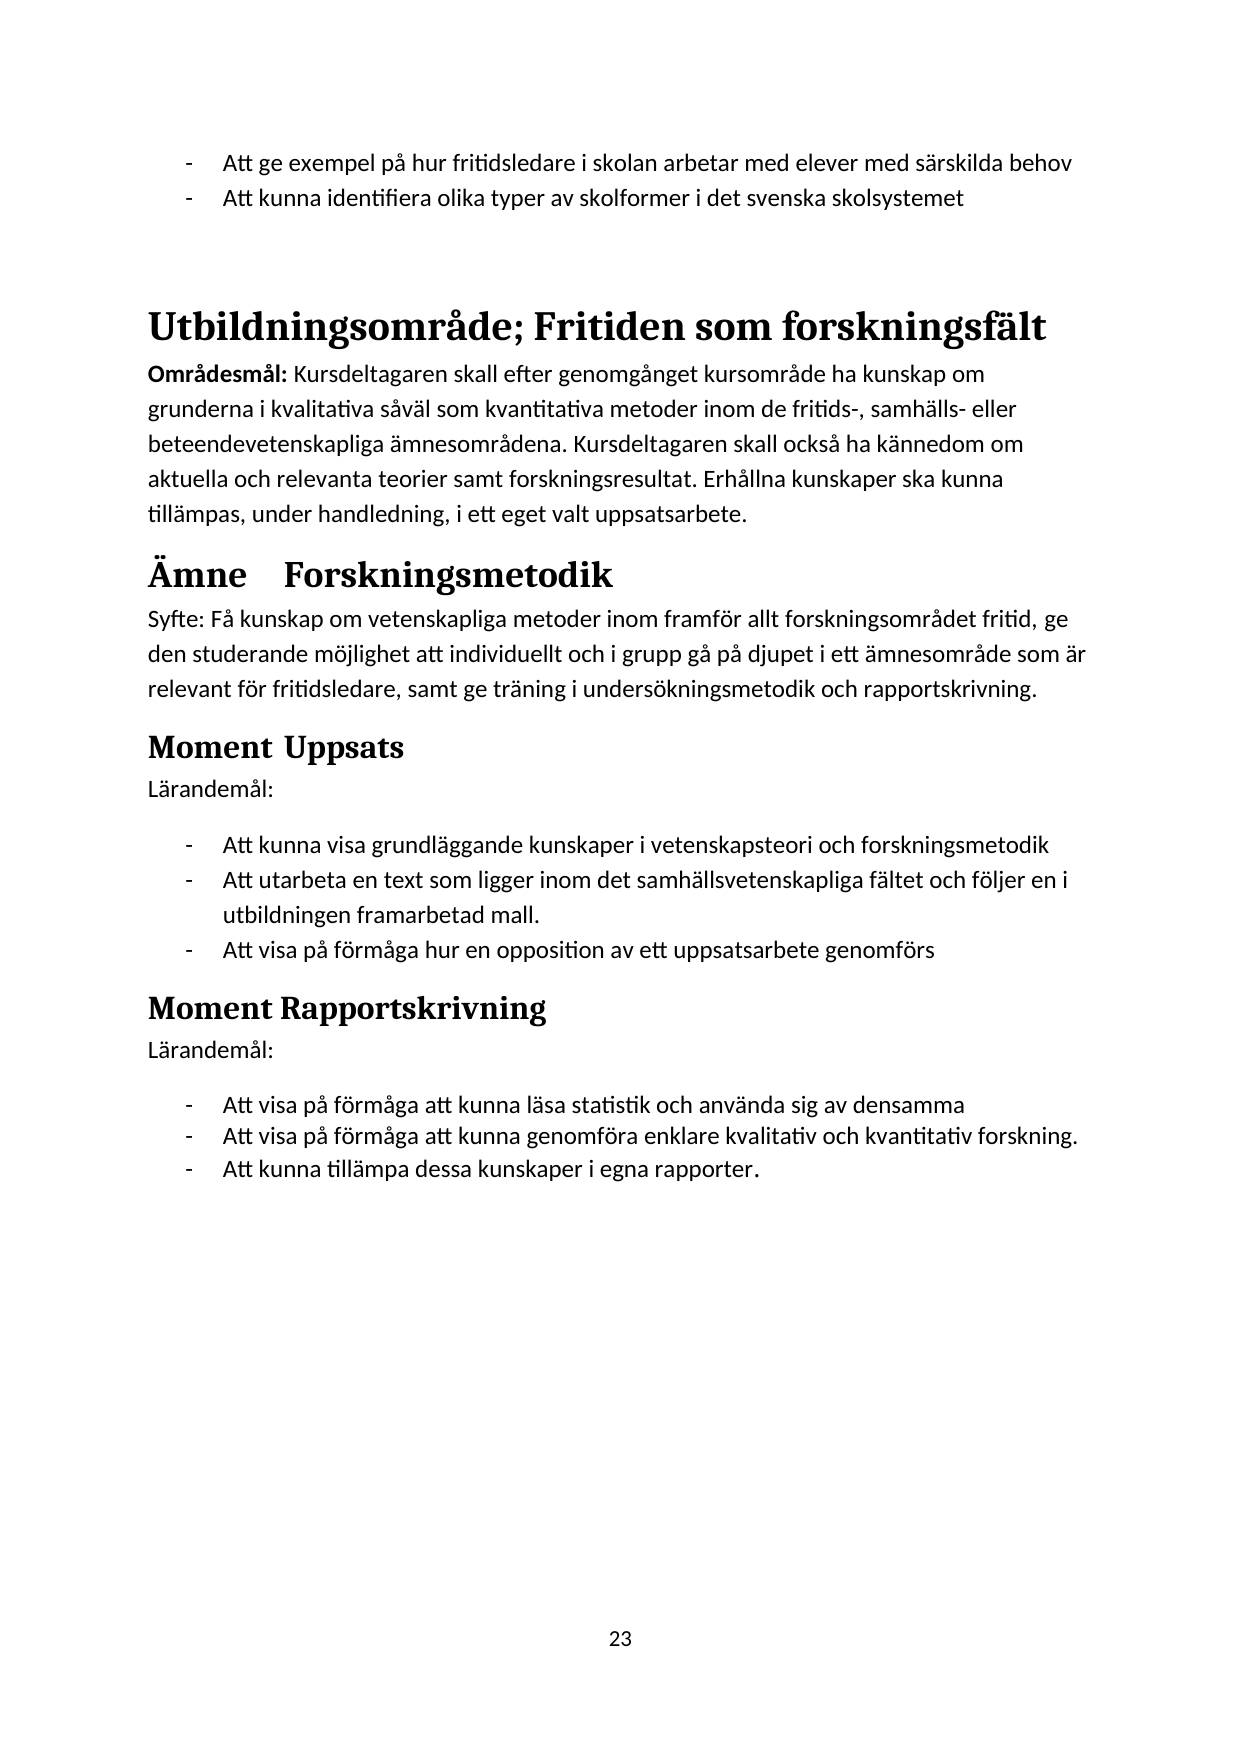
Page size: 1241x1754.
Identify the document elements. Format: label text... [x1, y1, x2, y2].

subtitle Moment Uppsats [148, 729, 1093, 767]
subtitle Utbildningsområde; Fritiden som forskningsfält [148, 303, 1093, 351]
list Att kunna visa grundläggande kunskaper i vetenskapsteori och forskningsmetodik [185, 829, 1093, 859]
list Att kunna identifiera olika typer av skolformer i det svenska skolsystemet [185, 183, 1093, 213]
list Att visa på förmåga att kunna genomföra enklare kvalitativ och kvantitativ forskning. [185, 1120, 1093, 1151]
text Lärandemål: [148, 773, 1093, 803]
list Att ge exempel på hur fritidsledare i skolan arbetar med elever med särskilda behov [185, 148, 1093, 178]
list Att visa på förmåga hur en opposition av ett uppsatsarbete genomförs [185, 934, 1093, 964]
text Områdesmål: Kursdeltagaren skall efter genomgånget kursområde ha kunskap om grunderna i kvalitativa såväl som kvantitativa metoder inom de fritids-, samhälls- eller beteendevetenskapliga ämnesområdena. Kursdeltagaren skall också ha kännedom om aktuella och relevanta teorier samt forskningsresultat. Erhållna kunskaper ska kunna tillämpas, under handledning, i ett eget valt uppsatsarbete. [148, 358, 1093, 528]
subtitle Moment Rapportskrivning [148, 990, 1093, 1028]
subtitle Ämne Forskningsmetodik [148, 553, 1093, 597]
list Att visa på förmåga att kunna läsa statistik och använda sig av densamma [185, 1089, 1093, 1120]
text Syfte: Få kunskap om vetenskapliga metoder inom framför allt forskningsområdet fritid, ge den studerande möjlighet att individuellt och i grupp gå på djupet i ett ämnesområde som är relevant för fritidsledare, samt ge träning i undersökningsmetodik och rapportskrivning. [148, 603, 1093, 704]
text Lärandemål: [148, 1034, 1093, 1064]
list Att kunna tillämpa dessa kunskaper i egna rapporter. [185, 1151, 1093, 1185]
list Att utarbeta en text som ligger inom det samhällsvetenskapliga fältet och följer en i utbildningen framarbetad mall. [185, 864, 1093, 929]
